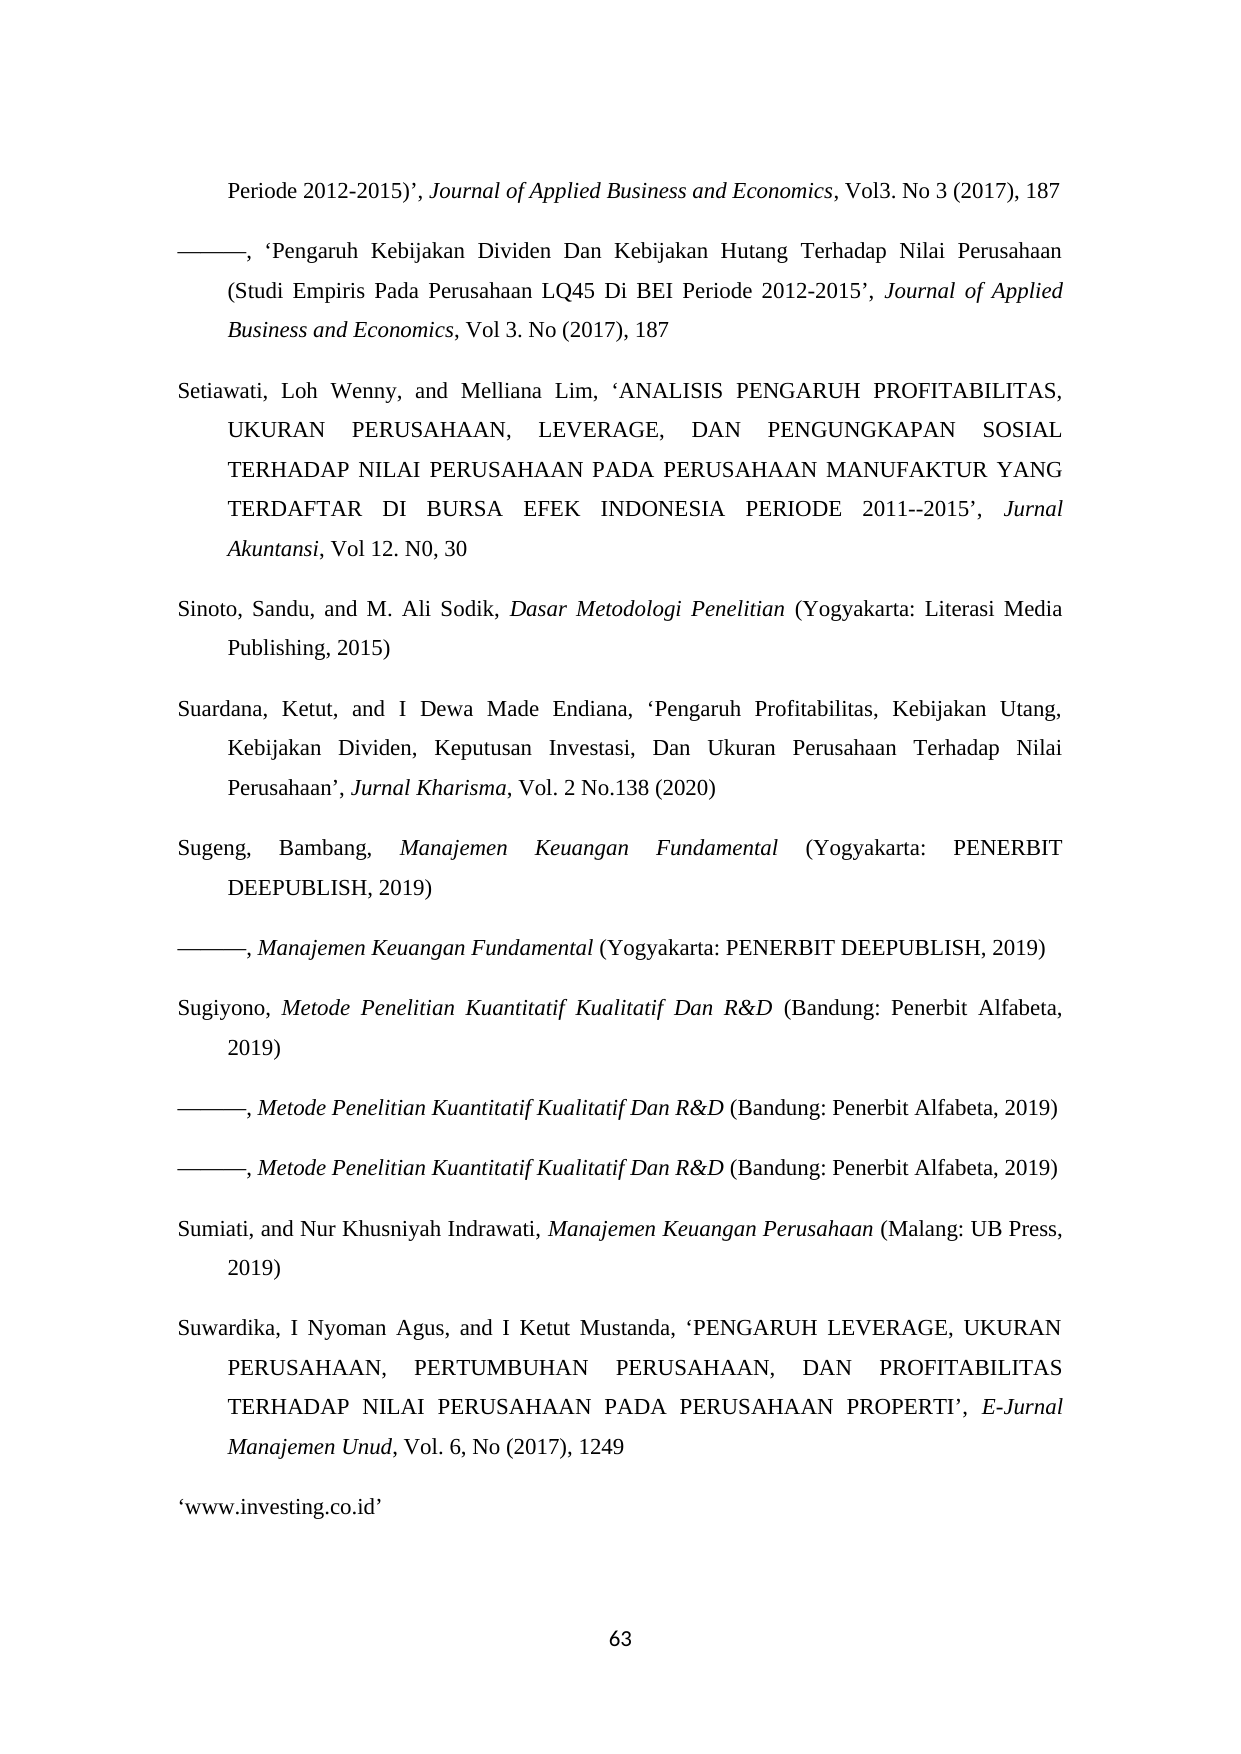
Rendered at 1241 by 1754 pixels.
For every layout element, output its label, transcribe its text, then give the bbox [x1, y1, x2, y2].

text Sumiati, and Nur Khusniyah Indrawati, Manajemen Keuangan Perusahaan (Malang: UB Press, 2019) [177, 1214, 1063, 1280]
text Setiawati, Loh Wenny, and Melliana Lim, ‘ANALISIS PENGARUH PROFITABILITAS, UKURAN PERUSAHAAN, LEVERAGE, DAN PENGUNGKAPAN SOSIAL TERHADAP NILAI PERUSAHAAN PADA PERUSAHAAN MANUFAKTUR YANG TERDAFTAR DI BURSA EFEK INDONESIA PERIODE 2011--2015’, Jurnal Akuntansi, Vol 12. N0, 30 [177, 377, 1063, 561]
text ———, ‘Pengaruh Kebijakan Dividen Dan Kebijakan Hutang Terhadap Nilai Perusahaan (Studi Empiris Pada Perusahaan LQ45 Di BEI Periode 2012-2015’, Journal of Applied Business and Economics, Vol 3. No (2017), 187 [177, 237, 1063, 343]
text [177, 177, 1063, 203]
text Suwardika, I Nyoman Agus, and I Ketut Mustanda, ‘PENGARUH LEVERAGE, UKURAN PERUSAHAAN, PERTUMBUHAN PERUSAHAAN, DAN PROFITABILITAS TERHADAP NILAI PERUSAHAAN PADA PERUSAHAAN PROPERTI’, E-Jurnal Manajemen Unud, Vol. 6, No (2017), 1249 [177, 1314, 1063, 1459]
text Sinoto, Sandu, and M. Ali Sodik, Dasar Metodologi Penelitian (Yogyakarta: Literasi Media Publishing, 2015) [177, 595, 1063, 661]
text ‘www.investing.co.id’ [177, 1493, 1063, 1519]
text ———, Metode Penelitian Kuantitatif Kualitatif Dan R&D (Bandung: Penerbit Alfabeta, 2019) [177, 1154, 1063, 1181]
text Sugeng, Bambang, Manajemen Keuangan Fundamental (Yogyakarta: PENERBIT DEEPUBLISH, 2019) [177, 834, 1063, 900]
text Suardana, Ketut, and I Dewa Made Endiana, ‘Pengaruh Profitabilitas, Kebijakan Utang, Kebijakan Dividen, Keputusan Investasi, Dan Ukuran Perusahaan Terhadap Nilai Perusahaan’, Jurnal Kharisma, Vol. 2 No.138 (2020) [177, 695, 1063, 800]
text Sugiyono, Metode Penelitian Kuantitatif Kualitatif Dan R&D (Bandung: Penerbit Alfabeta, 2019) [177, 994, 1063, 1060]
text ———, Manajemen Keuangan Fundamental (Yogyakarta: PENERBIT DEEPUBLISH, 2019) [177, 934, 1063, 960]
text ———, Metode Penelitian Kuantitatif Kualitatif Dan R&D (Bandung: Penerbit Alfabeta, 2019) [177, 1094, 1063, 1120]
